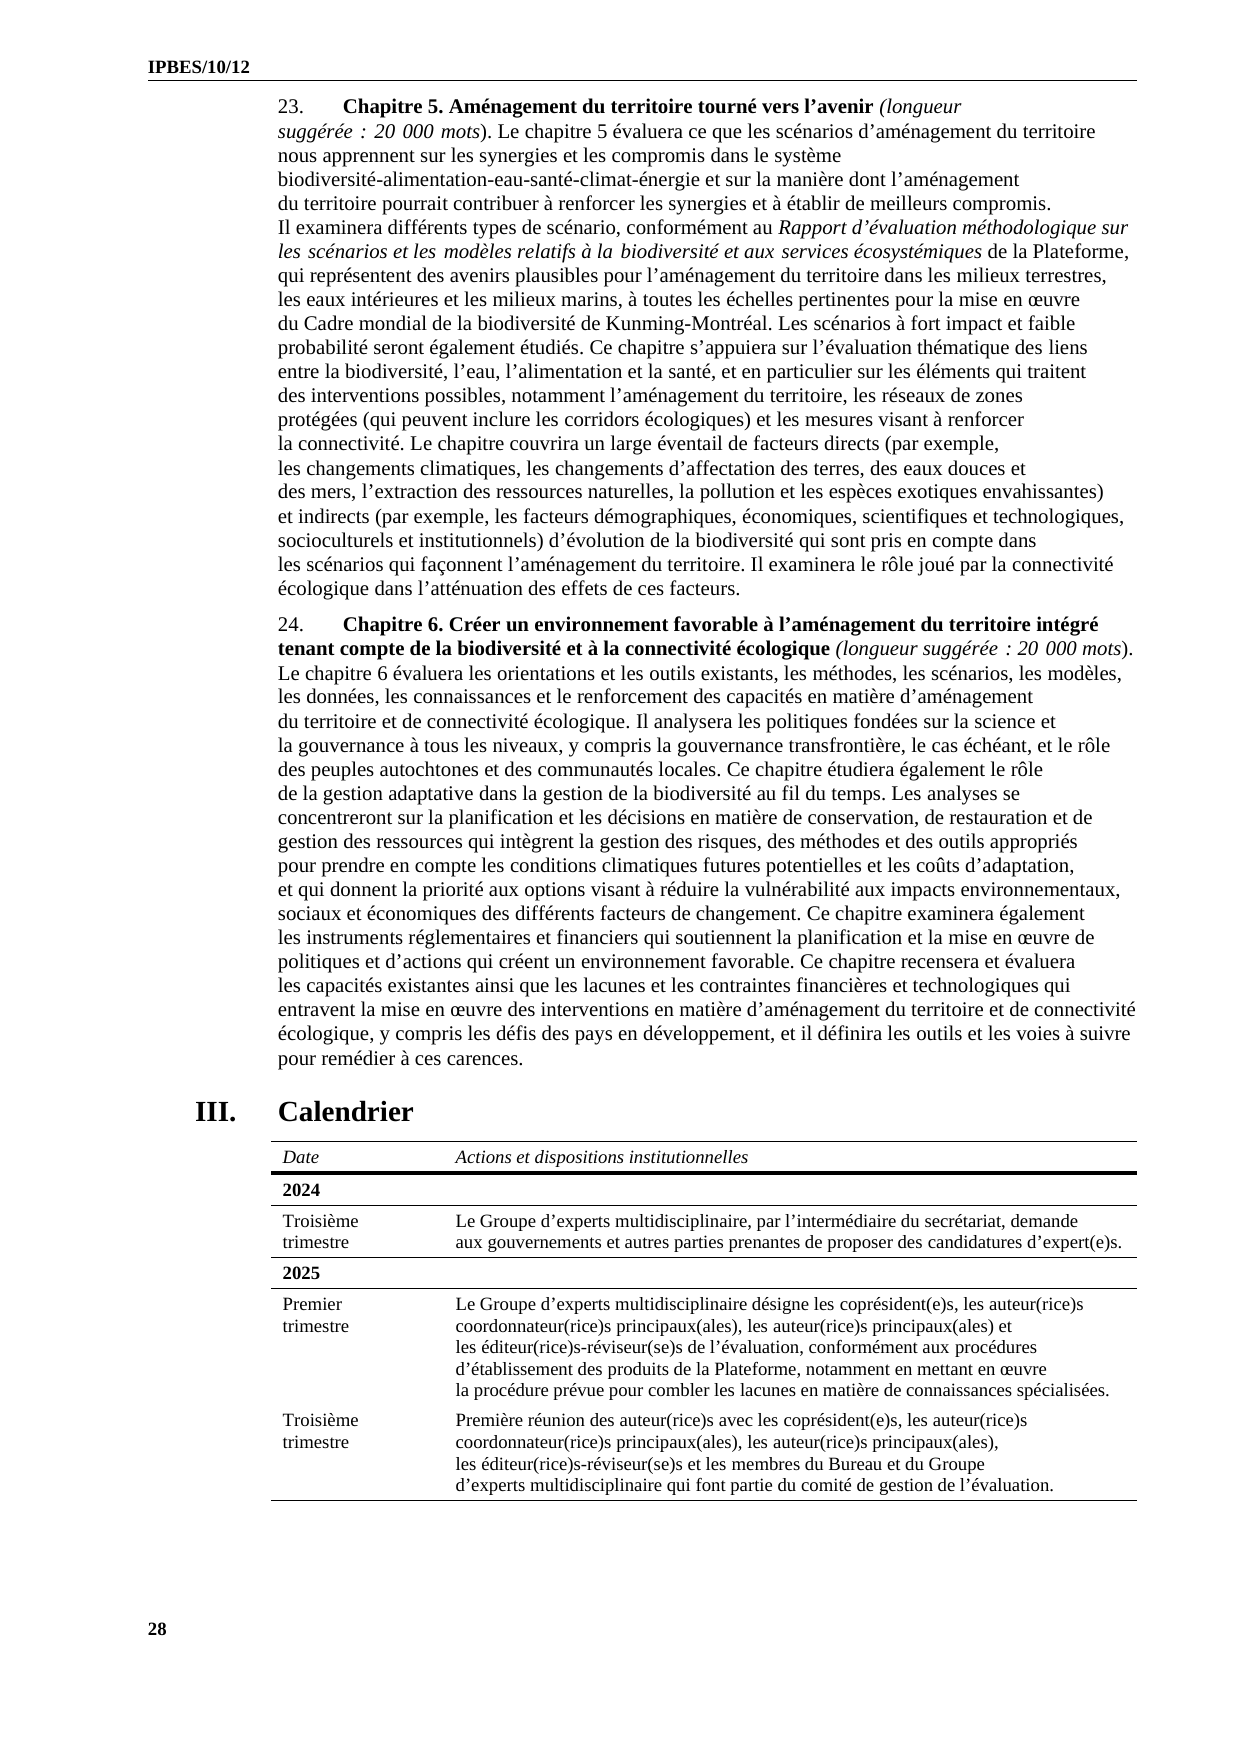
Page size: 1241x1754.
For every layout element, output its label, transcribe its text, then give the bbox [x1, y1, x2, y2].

text III. Calendrier [148, 1094, 1107, 1128]
table_header Date [271, 1142, 444, 1171]
table_cell Première réunion des auteur(rice)s avec les coprésident(e)s, les auteur(rice)s coordonnateur(rice)s principaux(ales), les auteur(rice)s principaux(ales), les éditeur(rice)s-réviseur(se)s et les membres du Bureau et du Groupe d’experts multidisciplinaire qui font partie du comité de gestion de l’évaluation. [444, 1405, 1137, 1500]
table_cell Premier trimestre [271, 1289, 444, 1405]
text 24. Chapitre 6. Créer un environnement favorable à l’aménagement du territoire intégré tenant compte de la biodiversité et à la connectivité écologique (longueur suggérée : 20 000 mots). Le chapitre 6 évaluera les orientations et les outils existants, les méthodes, les scénarios, les modèles, les données, les connaissances et le renforcement des capacités en matière d’aménagement du territoire et de connectivité écologique. Il analysera les politiques fondées sur la science et la gouvernance à tous les niveaux, y compris la gouvernance transfrontière, le cas échéant, et le rôle des peuples autochtones et des communautés locales. Ce chapitre étudiera également le rôle de la gestion adaptative dans la gestion de la biodiversité au fil du temps. Les analyses se concentreront sur la planification et les décisions en matière de conservation, de restauration et de gestion des ressources qui intègrent la gestion des risques, des méthodes et des outils appropriés pour prendre en compte les conditions climatiques futures potentielles et les coûts d’adaptation, et qui donnent la priorité aux options visant à réduire la vulnérabilité aux impacts environnementaux, sociaux et économiques des différents facteurs de changement. Ce chapitre examinera également les instruments réglementaires et financiers qui soutiennent la planification et la mise en œuvre de politiques et d’actions qui créent un environnement favorable. Ce chapitre recensera et évaluera les capacités existantes ainsi que les lacunes et les contraintes financières et technologiques qui entravent la mise en œuvre des interventions en matière d’aménagement du territoire et de connectivité écologique, y compris les défis des pays en développement, et il définira les outils et les voies à suivre pour remédier à ces carences. [278, 612, 1137, 1069]
table_cell Troisième trimestre [271, 1405, 444, 1500]
text 23. Chapitre 5. Aménagement du territoire tourné vers l’avenir (longueur suggérée : 20 000 mots). Le chapitre 5 évaluera ce que les scénarios d’aménagement du territoire nous apprennent sur les synergies et les compromis dans le système biodiversité-alimentation-eau-santé-climat-énergie et sur la manière dont l’aménagement du territoire pourrait contribuer à renforcer les synergies et à établir de meilleurs compromis. Il examinera différents types de scénario, conformément au Rapport d’évaluation méthodologique sur les scénarios et les modèles relatifs à la biodiversité et aux services écosystémiques de la Plateforme, qui représentent des avenirs plausibles pour l’aménagement du territoire dans les milieux terrestres, les eaux intérieures et les milieux marins, à toutes les échelles pertinentes pour la mise en œuvre du Cadre mondial de la biodiversité de Kunming-Montréal. Les scénarios à fort impact et faible probabilité seront également étudiés. Ce chapitre s’appuiera sur l’évaluation thématique des liens entre la biodiversité, l’eau, l’alimentation et la santé, et en particulier sur les éléments qui traitent des interventions possibles, notamment l’aménagement du territoire, les réseaux de zones protégées (qui peuvent inclure les corridors écologiques) et les mesures visant à renforcer la connectivité. Le chapitre couvrira un large éventail de facteurs directs (par exemple, les changements climatiques, les changements d’affectation des terres, des eaux douces et des mers, l’extraction des ressources naturelles, la pollution et les espèces exotiques envahissantes) et indirects (par exemple, les facteurs démographiques, économiques, scientifiques et technologiques, socioculturels et institutionnels) d’évolution de la biodiversité qui sont pris en compte dans les scénarios qui façonnent l’aménagement du territoire. Il examinera le rôle joué par la connectivité écologique dans l’atténuation des effets de ces facteurs. [278, 94, 1137, 600]
table_cell Troisième trimestre [271, 1206, 444, 1257]
table_cell Le Groupe d’experts multidisciplinaire désigne les coprésident(e)s, les auteur(rice)s coordonnateur(rice)s principaux(ales), les auteur(rice)s principaux(ales) et les éditeur(rice)s-réviseur(se)s de l’évaluation, conformément aux procédures d’établissement des produits de la Plateforme, notamment en mettant en œuvre la procédure prévue pour combler les lacunes en matière de connaissances spécialisées. [444, 1289, 1137, 1405]
table_cell Le Groupe d’experts multidisciplinaire, par l’intermédiaire du secrétariat, demande aux gouvernements et autres parties prenantes de proposer des candidatures d’expert(e)s. [444, 1206, 1137, 1257]
table_header Actions et dispositions institutionnelles [444, 1142, 1137, 1171]
table_cell 2024 [271, 1175, 1137, 1204]
table_cell 2025 [271, 1258, 1137, 1288]
